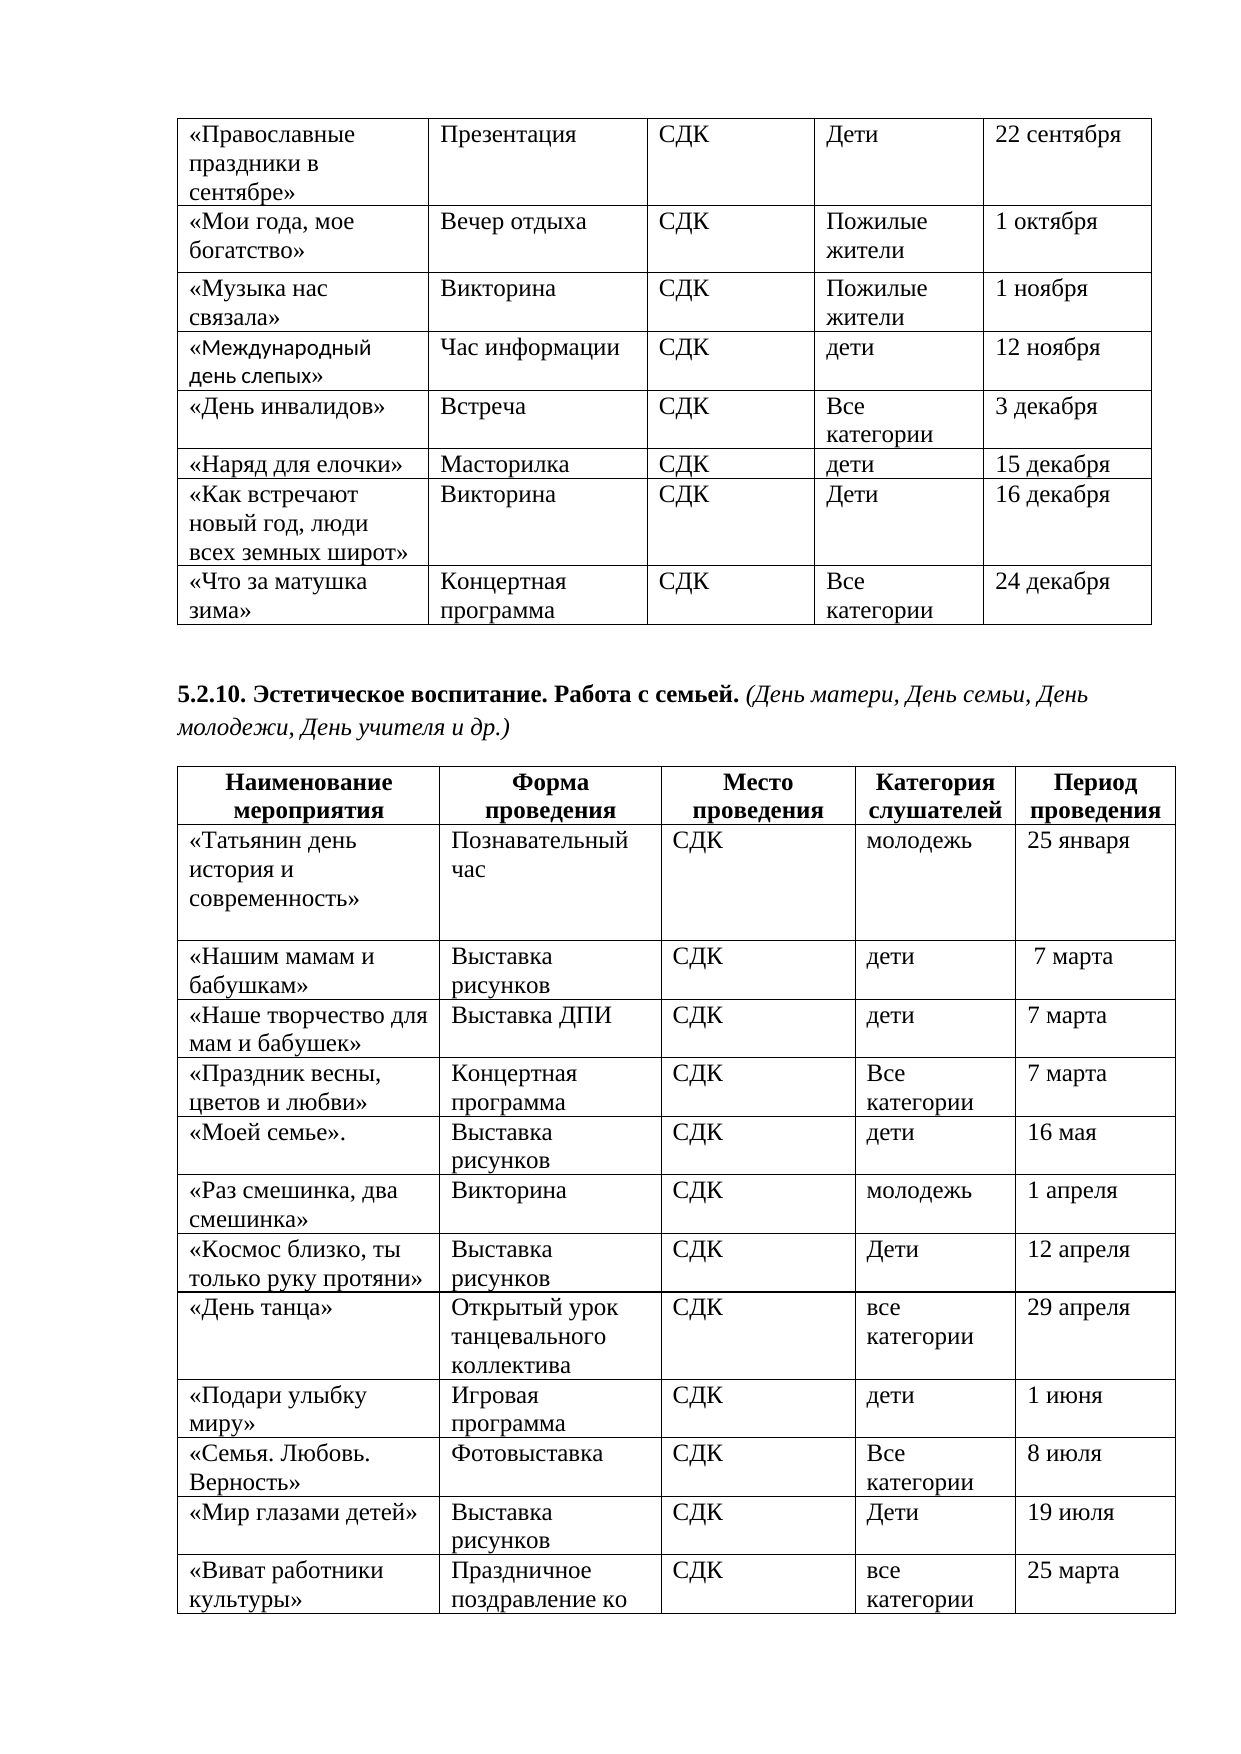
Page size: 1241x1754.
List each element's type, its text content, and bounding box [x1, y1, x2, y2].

table_cell «Праздник весны, цветов и любви» [178, 1058, 439, 1116]
table_cell Все категории [856, 1438, 1015, 1496]
table_cell Концертная программа [429, 566, 647, 624]
table_cell 12 апреля [1016, 1234, 1175, 1291]
table_cell СДК [648, 119, 814, 205]
table_cell СДК [648, 332, 814, 390]
table_cell Вечер отдыха [429, 206, 647, 272]
table_cell СДК [648, 479, 814, 565]
table_cell Час информации [429, 332, 647, 390]
table_cell Все категории [815, 566, 983, 624]
table_cell 24 декабря [984, 566, 1151, 624]
table_cell Презентация [429, 119, 647, 205]
table_cell все категории [856, 1293, 1015, 1379]
table_cell 1 октября [984, 206, 1151, 272]
table_cell молодежь [856, 825, 1015, 940]
table_cell Все категории [856, 1058, 1015, 1116]
table_cell Выставка рисунков [440, 1234, 661, 1291]
table_cell 1 ноября [984, 273, 1151, 331]
table_cell Выставка рисунков [440, 941, 661, 999]
table_cell Все категории [815, 391, 983, 448]
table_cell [178, 1555, 439, 1613]
table_cell дети [815, 449, 983, 478]
table_cell «Наряд для елочки» [178, 449, 428, 478]
table_cell Встреча [429, 391, 647, 448]
table_cell 25 марта [1016, 1555, 1175, 1613]
table_cell СДК [662, 1175, 855, 1233]
table_cell СДК [662, 1058, 855, 1116]
table_cell Игровая программа [440, 1380, 661, 1437]
table_cell 16 декабря [984, 479, 1151, 565]
table_cell Викторина [440, 1175, 661, 1233]
table_cell дети [856, 1000, 1015, 1057]
table_cell Выставка рисунков [440, 1117, 661, 1174]
table_cell Концертная программа [440, 1058, 661, 1116]
table_cell 1 апреля [1016, 1175, 1175, 1233]
table_header Период проведения [1016, 767, 1175, 824]
table_cell Фотовыставка [440, 1438, 661, 1496]
table_cell СДК [662, 941, 855, 999]
table_cell Познавательный час [440, 825, 661, 940]
table_cell Дети [815, 119, 983, 205]
table_cell Выставка рисунков [440, 1497, 661, 1554]
table_cell Масторилка [429, 449, 647, 478]
table_cell 22 сентября [984, 119, 1151, 205]
table_cell СДК [648, 566, 814, 624]
table_cell «Международный день слепых» [178, 332, 428, 390]
table_cell СДК [662, 1234, 855, 1291]
table_cell молодежь [856, 1175, 1015, 1233]
table_cell 19 июля [1016, 1497, 1175, 1554]
table_header Форма проведения [440, 767, 661, 824]
table_cell «Наше творчество для мам и бабушек» [178, 1000, 439, 1057]
table_header Категория слушателей [856, 767, 1015, 824]
table_cell все категории [856, 1555, 1015, 1613]
table_header Наименование мероприятия [178, 767, 439, 824]
table_cell Дети [856, 1497, 1015, 1554]
table_cell дети [856, 1380, 1015, 1437]
table_cell 29 апреля [1016, 1293, 1175, 1379]
table_cell СДК [662, 825, 855, 940]
table_cell Выставка ДПИ [440, 1000, 661, 1057]
table_cell СДК [662, 1497, 855, 1554]
table_cell «Мои года, мое богатство» [178, 206, 428, 272]
table_cell СДК [648, 449, 814, 478]
table_header Место проведения [662, 767, 855, 824]
table_cell СДК [648, 206, 814, 272]
table_cell Открытый урок танцевального коллектива [440, 1293, 661, 1379]
table_cell Дети [815, 479, 983, 565]
table_cell 15 декабря [984, 449, 1151, 478]
table_cell «Мир глазами детей» [178, 1497, 439, 1554]
table_cell «Раз смешинка, два смешинка» [178, 1175, 439, 1233]
table_cell 7 марта [1016, 1000, 1175, 1057]
table_cell Викторина [429, 479, 647, 565]
table_cell Пожилые жители [815, 273, 983, 331]
table_cell Викторина [429, 273, 647, 331]
table_cell «Что за матушка зима» [178, 566, 428, 624]
table_cell «Татьянин день история и современность» [178, 825, 439, 940]
table_cell СДК [662, 1000, 855, 1057]
table_cell дети [856, 1117, 1015, 1174]
table_cell «Нашим мамам и бабушкам» [178, 941, 439, 999]
table_cell «Как встречают новый год, люди всех земных широт» [178, 479, 428, 565]
table_cell 7 марта [1016, 1058, 1175, 1116]
table_cell СДК [648, 273, 814, 331]
table_cell «Космос близко, ты только руку протяни» [178, 1234, 439, 1291]
table_cell дети [815, 332, 983, 390]
table_cell 25 января [1016, 825, 1175, 940]
table_cell СДК [662, 1117, 855, 1174]
table_cell СДК [662, 1555, 855, 1613]
table_cell «Семья. Любовь. Верность» [178, 1438, 439, 1496]
table_cell 12 ноября [984, 332, 1151, 390]
table_cell «День танца» [178, 1293, 439, 1379]
text 5.2.10. Эстетическое воспитание. Работа с семьей. (День матери, День семьи, День молодежи, День учителя и др.) [177, 679, 1152, 741]
table_cell СДК [662, 1293, 855, 1379]
table_cell Пожилые жители [815, 206, 983, 272]
table_cell СДК [662, 1438, 855, 1496]
table_cell дети [856, 941, 1015, 999]
table_cell «Музыка нас связала» [178, 273, 428, 331]
table_cell «Православные праздники в сентябре» [178, 119, 428, 205]
table_cell Дети [856, 1234, 1015, 1291]
table_cell 1 июня [1016, 1380, 1175, 1437]
table_cell 8 июля [1016, 1438, 1175, 1496]
table_cell «Моей семье». [178, 1117, 439, 1174]
table_cell СДК [662, 1380, 855, 1437]
table_cell 16 мая [1016, 1117, 1175, 1174]
table_cell СДК [648, 391, 814, 448]
table_cell «Подари улыбку миру» [178, 1380, 439, 1437]
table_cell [440, 1555, 661, 1613]
table_cell «День инвалидов» [178, 391, 428, 448]
table_cell 7 марта [1016, 941, 1175, 999]
table_cell 3 декабря [984, 391, 1151, 448]
